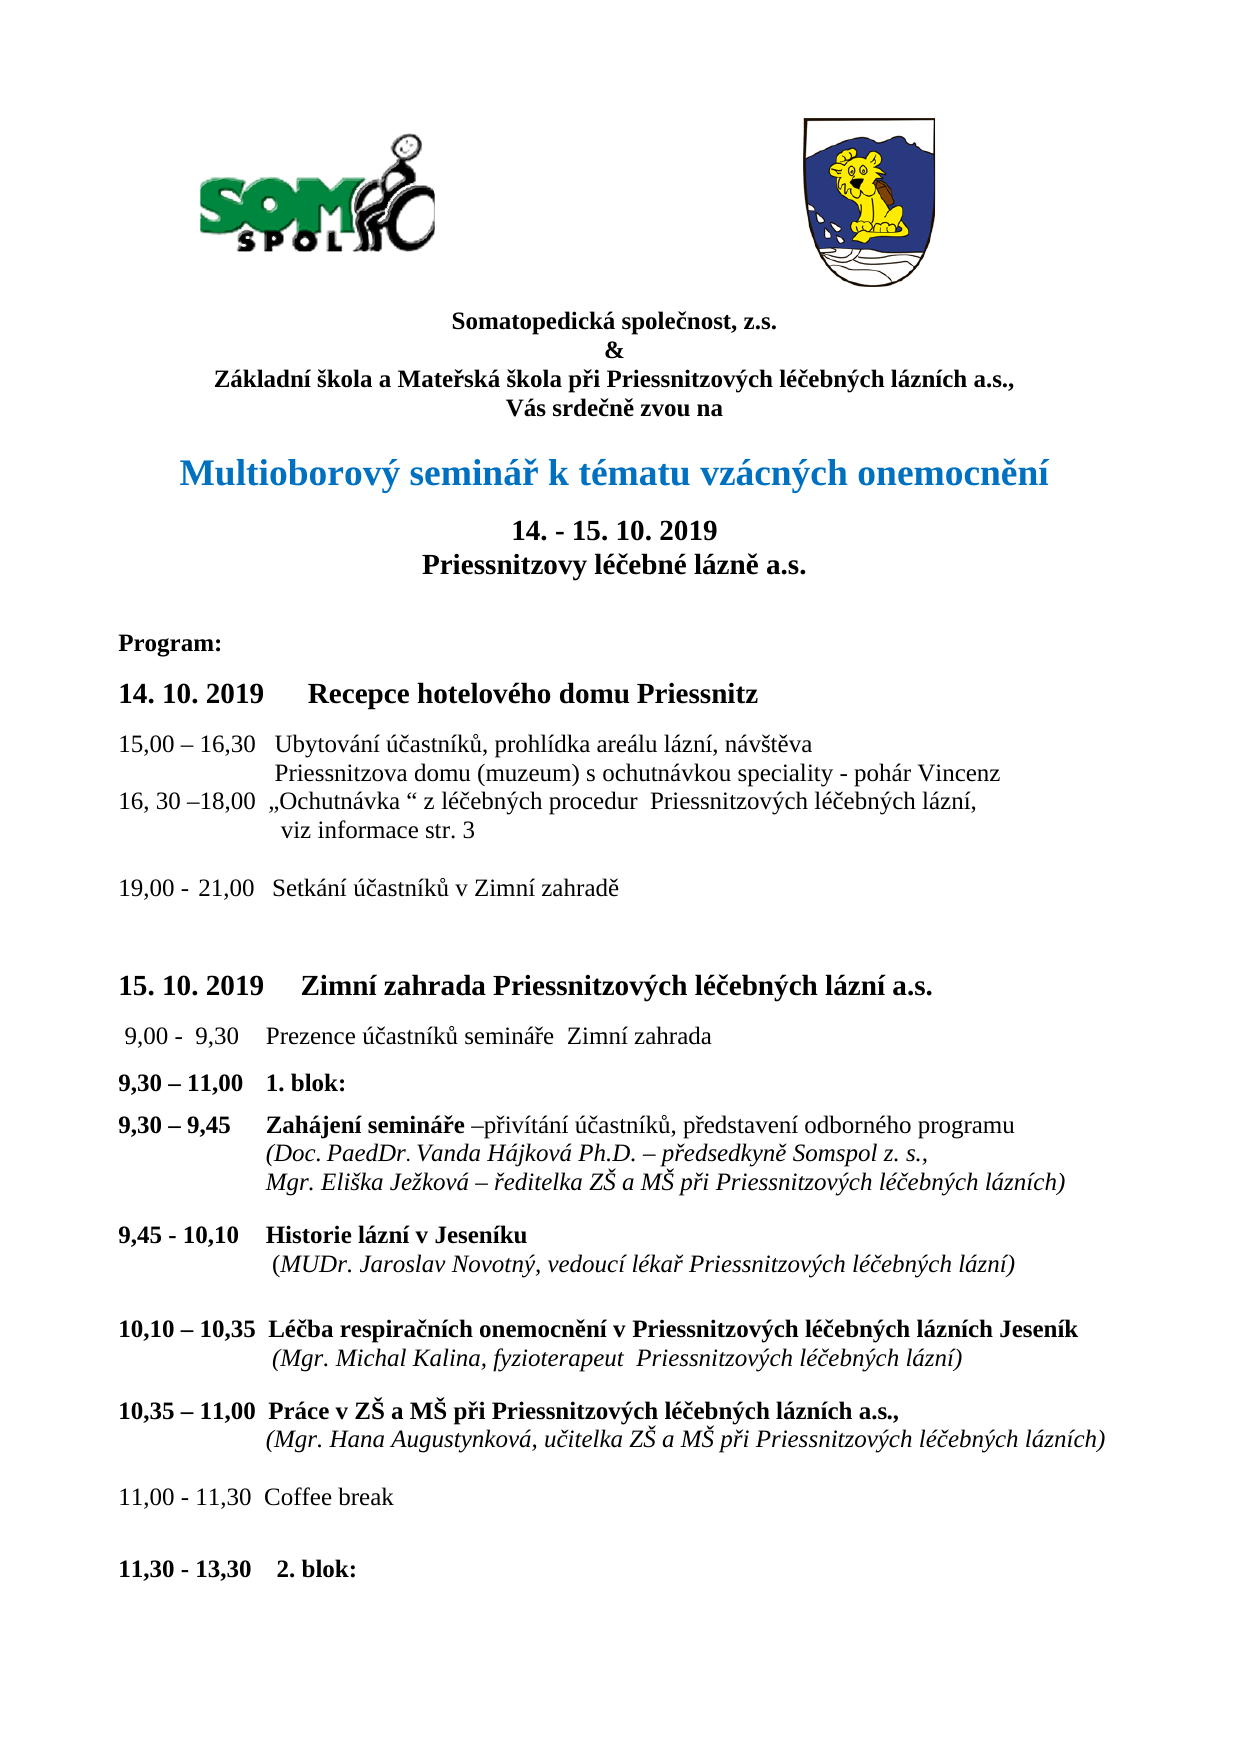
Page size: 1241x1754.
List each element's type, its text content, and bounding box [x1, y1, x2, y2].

text (Mgr. Michal Kalina, fyzioterapeut Priessnitzových léčebných lázní) [192, 1343, 1110, 1372]
text 11,30 - 13,30 2. blok: [118, 1554, 1110, 1583]
text 9,30 – 11,00 1. blok: [118, 1068, 1110, 1097]
text Základní škola a Mateřská škola při Priessnitzových léčebných lázních a.s., [118, 364, 1110, 393]
text (Mgr. Hana Augustynková, učitelka ZŠ a MŠ při Priessnitzových léčebných lázních) [192, 1424, 1110, 1453]
text 14. 10. 2019 Recepce hotelového domu Priessnitz [118, 676, 1110, 709]
text 11,00 - 11,30 Coffee break [118, 1482, 1110, 1511]
text 14. - 15. 10. 2019 [118, 513, 1110, 547]
text 15,00 – 16,30 Ubytování účastníků, prohlídka areálu lázní, návštěva [118, 729, 1110, 758]
text 10,35 – 11,00 Práce v ZŠ a MŠ při Priessnitzových léčebných lázních a.s., [118, 1396, 1110, 1424]
picture [802, 118, 935, 287]
text Vás srdečně zvou na [118, 393, 1110, 421]
text Priessnitzova domu (muzeum) s ochutnávkou speciality - pohár Vincenz [118, 758, 1110, 786]
text Priessnitzovy léčebné lázně a.s. [118, 547, 1110, 580]
text 19,00 - 21,00 Setkání účastníků v Zimní zahradě [118, 873, 1110, 901]
text Program: [118, 628, 1110, 657]
text 9,45 - 10,10 Historie lázní v Jeseníku [118, 1220, 1110, 1249]
text Somatopedická společnost, z.s. [118, 306, 1110, 335]
text Mgr. Eliška Ježková – ředitelka ZŠ a MŠ při Priessnitzových léčebných lázních) [192, 1167, 1110, 1196]
text 9,00 - 9,30 Prezence účastníků semináře Zimní zahrada [118, 1021, 1110, 1049]
text & [118, 335, 1110, 364]
text (MUDr. Jaroslav Novotný, vedoucí lékař Priessnitzových léčebných lázní) [192, 1249, 1110, 1278]
picture [193, 133, 434, 249]
text viz informace str. 3 [118, 815, 1110, 844]
text 16, 30 –18,00 „Ochutnávka “ z léčebných procedur Priessnitzových léčebných lázní, [118, 786, 1110, 815]
text Multioborový seminář k tématu vzácných onemocnění [118, 450, 1110, 493]
text 10,10 – 10,35 Léčba respiračních onemocnění v Priessnitzových léčebných lázních Jeseník [118, 1314, 1110, 1343]
text 15. 10. 2019 Zimní zahrada Priessnitzových léčebných lázní a.s. [118, 968, 1110, 1002]
text 9,30 – 9,45 Zahájení semináře –přivítání účastníků, představení odborného programu [118, 1110, 1110, 1138]
text (Doc. PaedDr. Vanda Hájková Ph.D. – předsedkyně Somspol z. s., [192, 1138, 1110, 1167]
